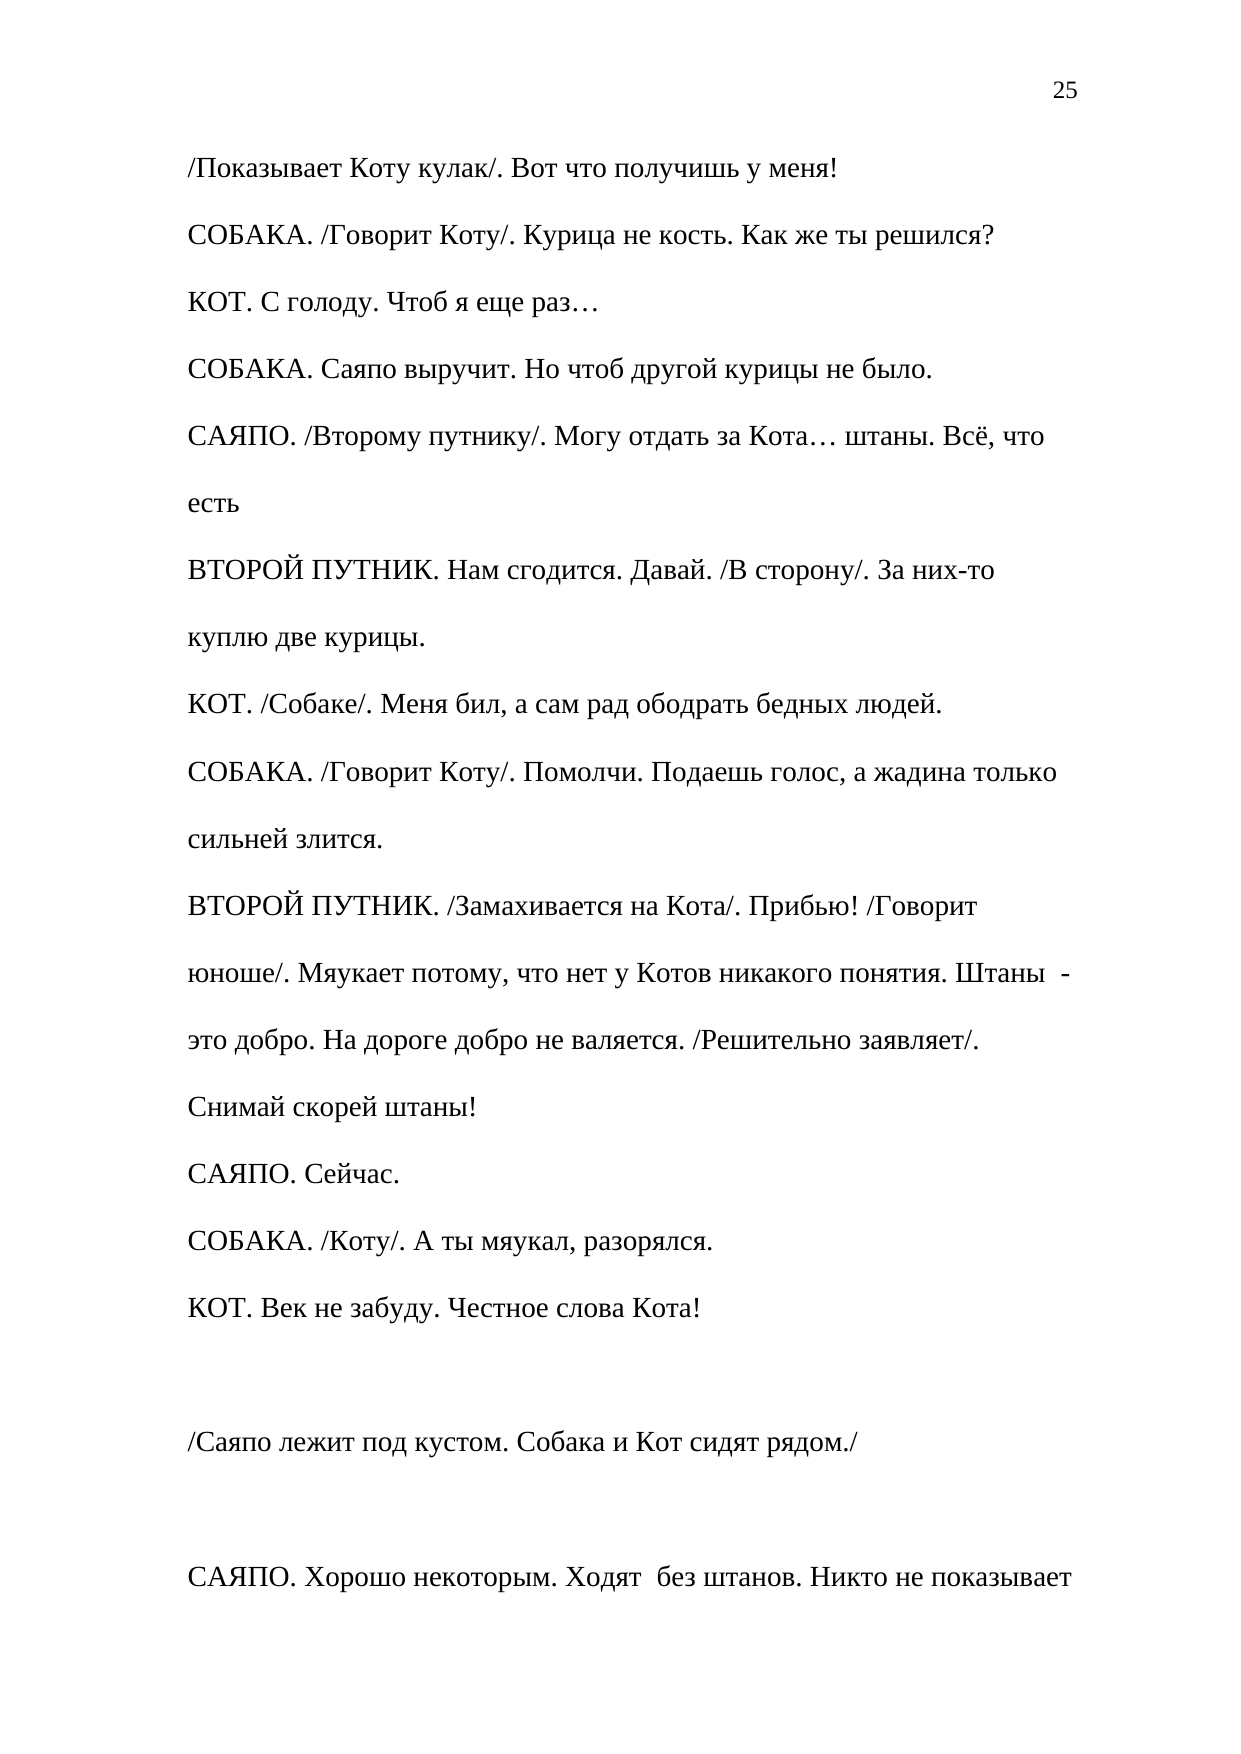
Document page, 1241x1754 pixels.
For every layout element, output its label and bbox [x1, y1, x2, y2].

text [187, 150, 1078, 1592]
